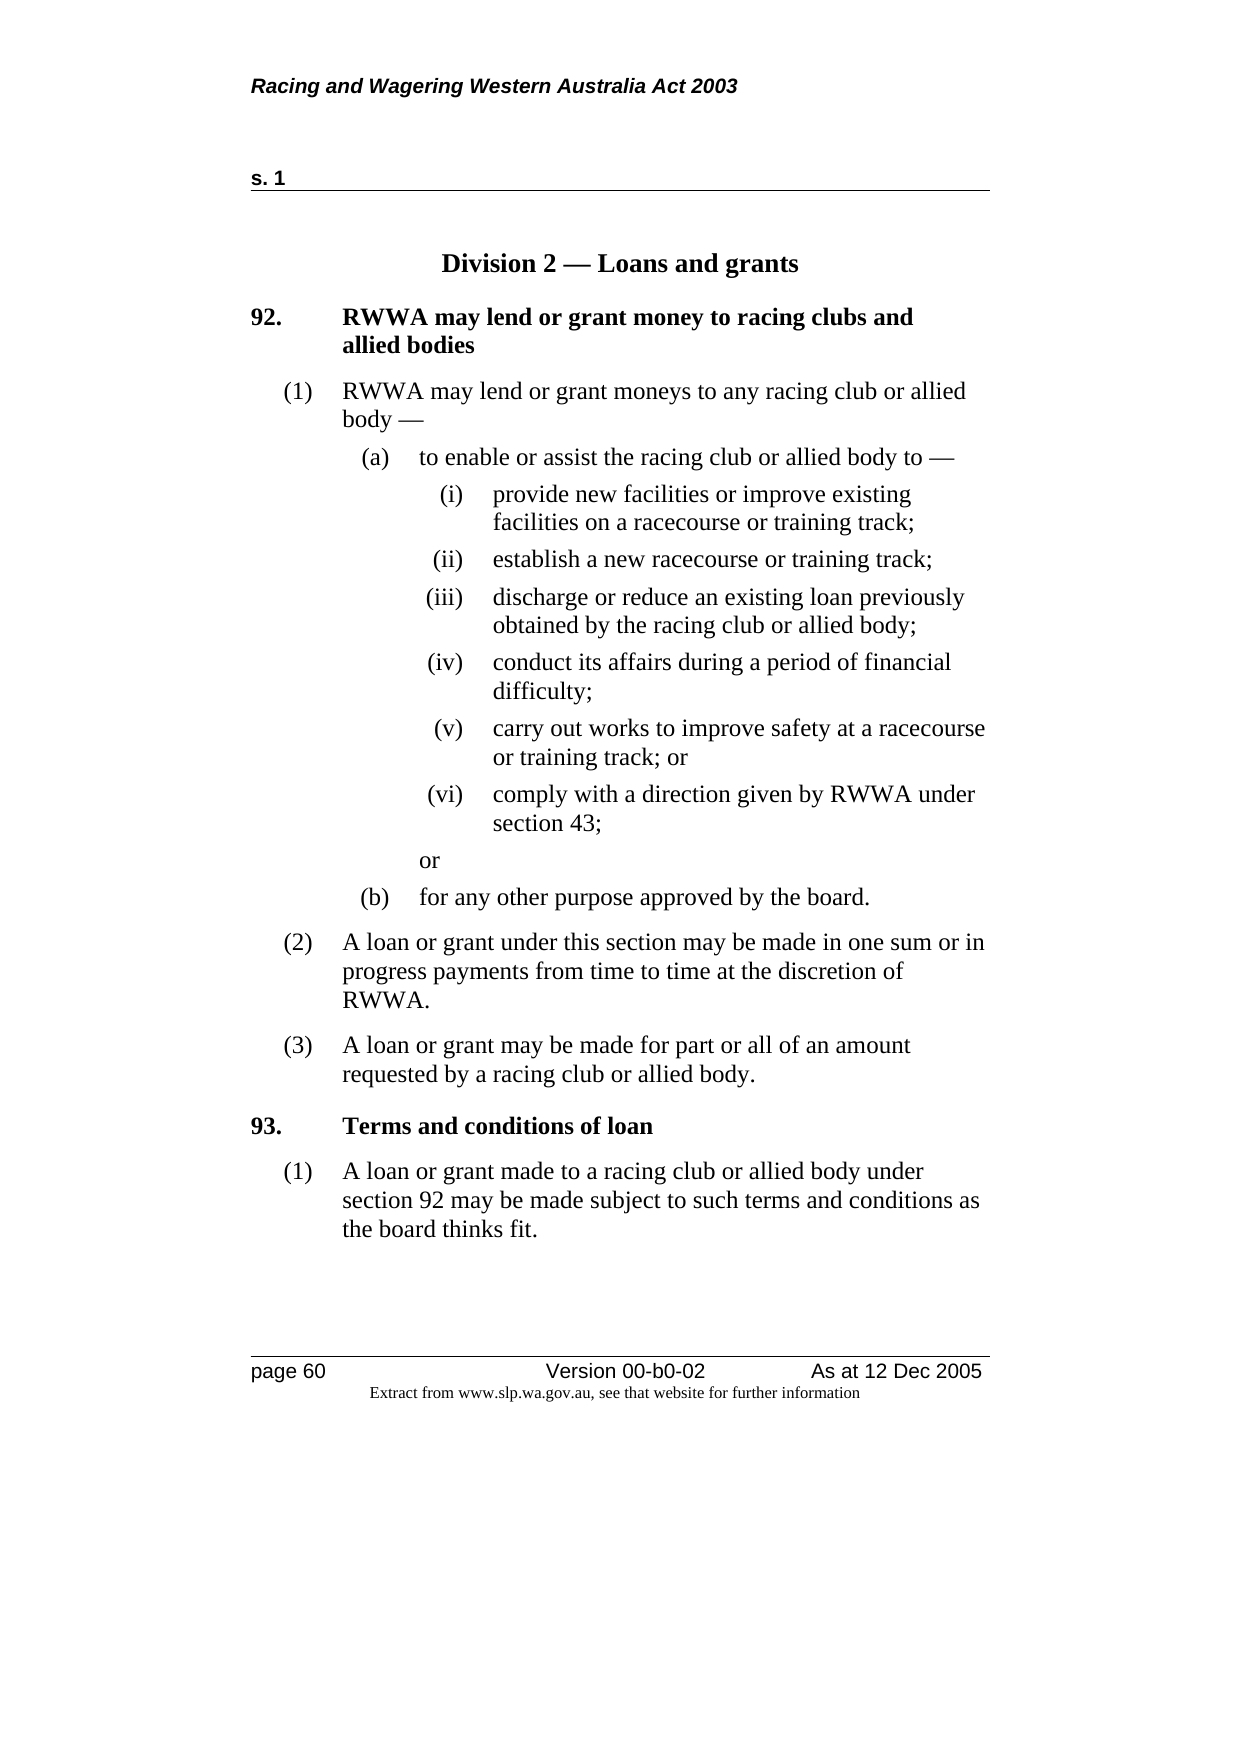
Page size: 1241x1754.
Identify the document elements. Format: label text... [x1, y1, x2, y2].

text or [251, 845, 990, 874]
text (v) carry out works to improve safety at a racecourse or training track; or [251, 713, 990, 771]
text (2) A loan or grant under this section may be made in one sum or in progress payments from time to time at the discretion of RWWA. [251, 927, 990, 1014]
text (a) to enable or assist the racing club or allied body to — [251, 442, 990, 470]
subtitle 93. Terms and conditions of loan [251, 1111, 990, 1139]
text (iv) conduct its affairs during a period of financial difficulty; [251, 647, 990, 705]
text (i) provide new facilities or improve existing facilities on a racecourse or training track; [251, 479, 990, 536]
text (1) RWWA may lend or grant moneys to any racing club or allied body — [251, 376, 990, 433]
text (1) A loan or grant made to a racing club or allied body under section 92 may be made subject to such terms and conditions as the board thinks fit. [251, 1156, 990, 1242]
subtitle 92. RWWA may lend or grant money to racing clubs and allied bodies [251, 302, 990, 359]
text (vi) comply with a direction given by RWWA under section 43; [251, 779, 990, 837]
text (b) for any other purpose approved by the board. [251, 882, 990, 911]
text (iii) discharge or reduce an existing loan previously obtained by the racing club or allied body; [251, 582, 990, 639]
text (3) A loan or grant may be made for part or all of an amount requested by a racing club or allied body. [251, 1030, 990, 1088]
subtitle Division 2 — Loans and grants [251, 247, 990, 279]
text (ii) establish a new racecourse or training track; [251, 544, 990, 573]
